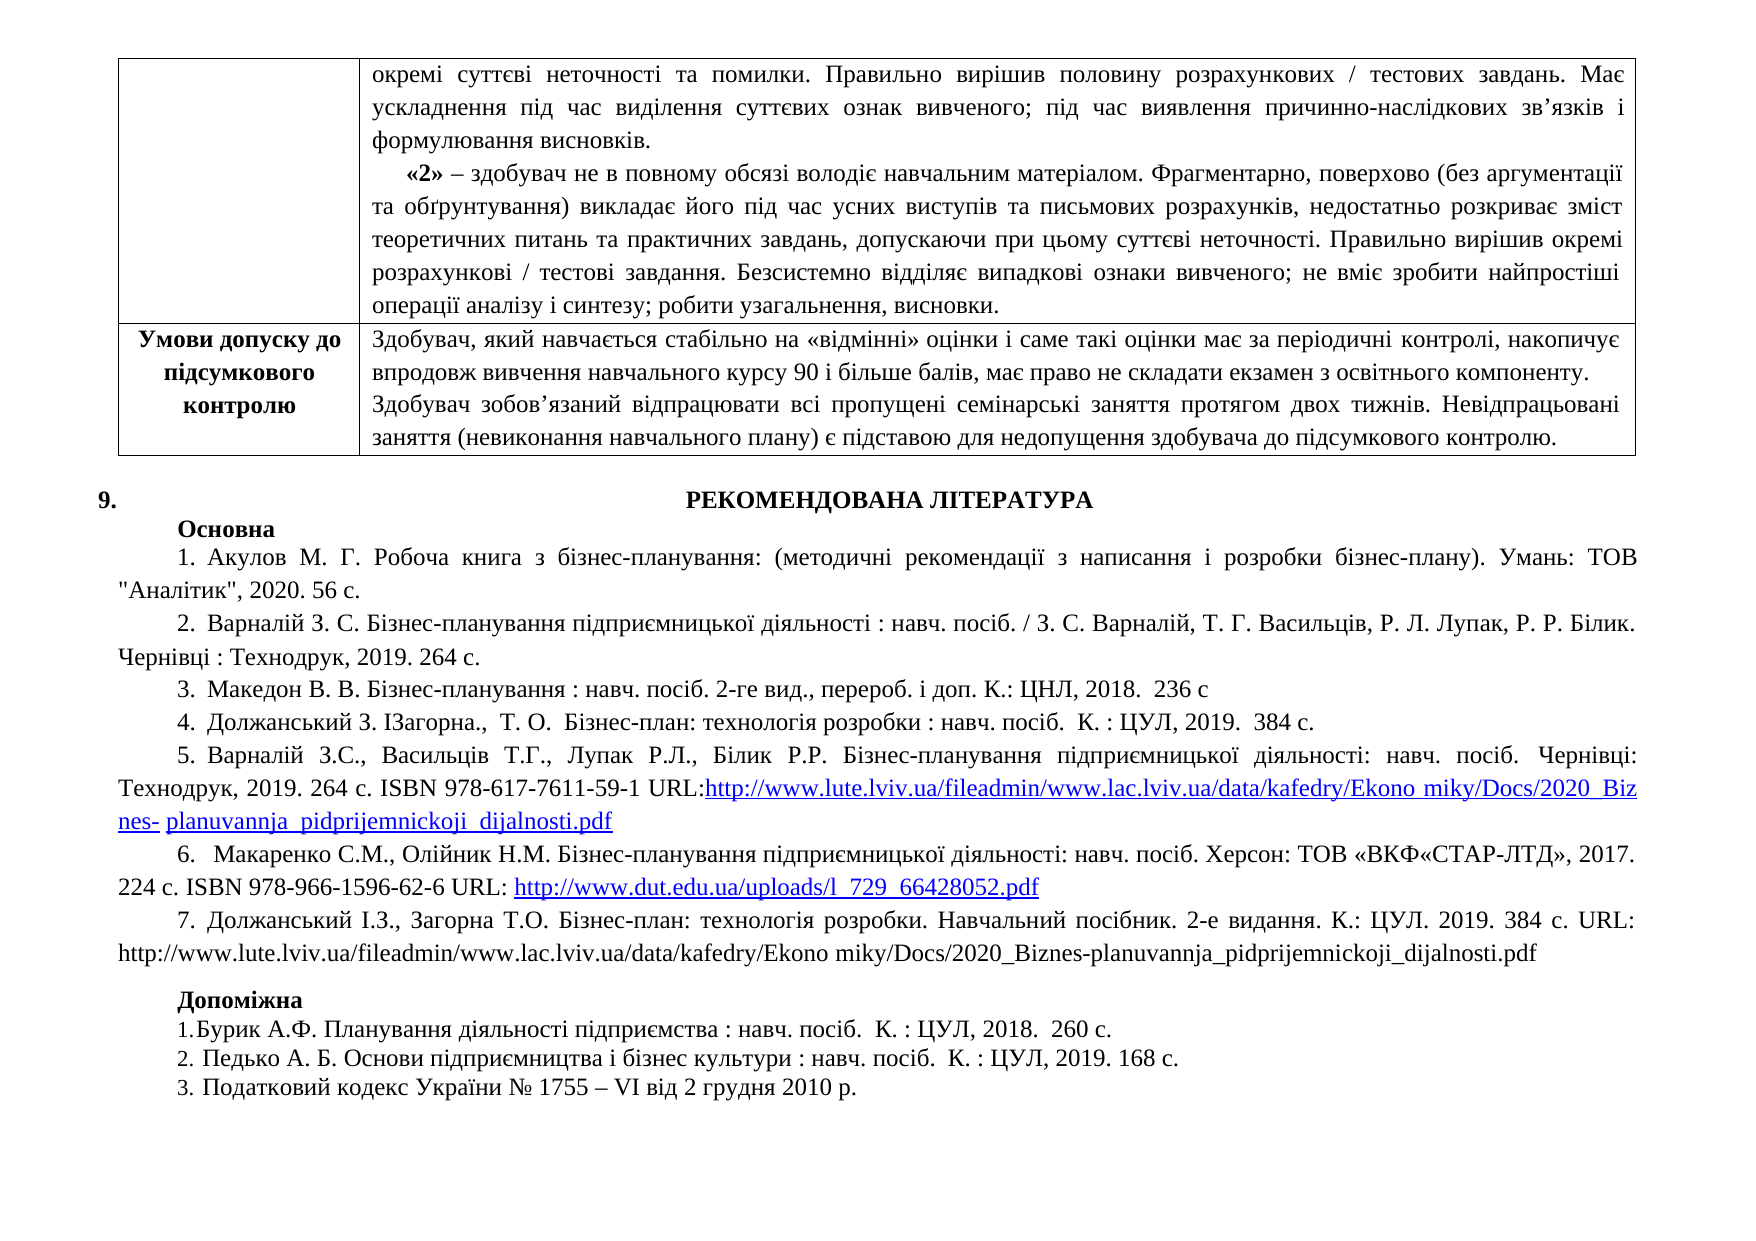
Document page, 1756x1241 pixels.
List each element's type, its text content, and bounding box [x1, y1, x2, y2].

list Податковий кодекс України № 1755 – VI від 2 грудня 2010 р. [177, 1072, 1691, 1101]
list Акулов М. Г. Робоча книга з бізнес-планування: (методичні рекомендації з написання і розробки бізнес-плану). Умань: ТОВ "Аналітик", 2020. 56 с. [118, 542, 1638, 604]
subtitle РЕКОМЕНДОВАНА ЛІТЕРАТУРА [98, 485, 1657, 514]
table_header [119, 59, 359, 323]
table_header окремі суттєві неточності та помилки. Правильно вирішив половину розрахункових / тестових завдань. Має ускладнення під час виділення суттєвих ознак вивченого; під час виявлення причинно-наслідкових зв’язків і формулювання висновків. «2» – здобувач не в повному обсязі володіє навчальним матеріалом. Фрагментарно, поверхово (без аргументації та обґрунтування) викладає його під час усних виступів та письмових розрахунків, недостатньо розкриває зміст теоретичних питань та практичних завдань, допускаючи при цьому суттєві неточності. Правильно вирішив окремі розрахункові / тестові завдання. Безсистемно відділяє випадкові ознаки вивченого; не вміє зробити найпростіші операції аналізу і синтезу; робити узагальнення, висновки. [360, 59, 1635, 323]
subtitle Допоміжна [177, 986, 1691, 1015]
table_cell Здобувач, який навчається стабільно на «відмінні» оцінки і саме такі оцінки має за періодичні контролі, накопичує впродовж вивчення навчального курсу 90 і більше балів, має право не складати екзамен з освітнього компоненту. Здобувач зобов’язаний відпрацювати всі пропущені семінарські заняття протягом двох тижнів. Невідпрацьовані заняття (невиконання навчального плану) є підставою для недопущення здобувача до підсумкового контролю. [360, 324, 1635, 455]
list Педько А. Б. Основи підприємництва і бізнес культури : навч. посіб. К. : ЦУЛ, 2019. 168 с. [177, 1043, 1691, 1072]
list Должанський З. ІЗагорна., Т. О. Бізнес-план: технологія розробки : навч. посіб. К. : ЦУЛ, 2019. 384 с. [177, 707, 1691, 736]
list Макаренко С.М., Олійник Н.М. Бізнес-планування підприємницької діяльності: навч. посіб. Херсон: ТОВ «ВКФ«СТАР-ЛТД», 2017. 224 с. ISBN 978-966-1596-62-6 URL: http://www.dut.edu.ua/uploads/l_729_66428052.pdf [118, 839, 1637, 901]
list Варналій З.С., Васильців Т.Г., Лупак Р.Л., Білик Р.Р. Бізнес-планування підприємницької діяльності: навч. посіб. Чернівці: Технодрук, 2019. 264 с. ISBN 978-617-7611-59-1 URL:http://www.lute.lviv.ua/fileadmin/www.lac.lviv.ua/data/kafedry/Ekono miky/Docs/2020_Biz nes- planuvannja_pidprijemnickoji_dijalnosti.pdf [118, 740, 1637, 835]
list Бурик А.Ф. Планування діяльності підприємства : навч. посіб. К. : ЦУЛ, 2018. 260 с. [177, 1015, 1691, 1043]
list Македон В. В. Бізнес-планування : навч. посіб. 2-ге вид., перероб. і доп. К.: ЦНЛ, 2018. 236 с [177, 674, 1691, 703]
list Должанський І.З., Загорна Т.О. Бізнес-план: технологія розробки. Навчальний посібник. 2-е видання. К.: ЦУЛ. 2019. 384 с. URL: http://www.lute.lviv.ua/fileadmin/www.lac.lviv.ua/data/kafedry/Ekono miky/Docs/2020_Biznes-planuvannja_pidprijemnickoji_dijalnosti.pdf [118, 905, 1637, 967]
text Основна [177, 514, 1691, 542]
table_cell Умови допуску до підсумкового контролю [119, 324, 359, 455]
list Варналій З. С. Бізнес-планування підприємницької діяльності : навч. посіб. / З. С. Варналій, Т. Г. Васильців, Р. Л. Лупак, Р. Р. Білик. Чернівці : Технодрук, 2019. 264 с. [118, 608, 1637, 670]
